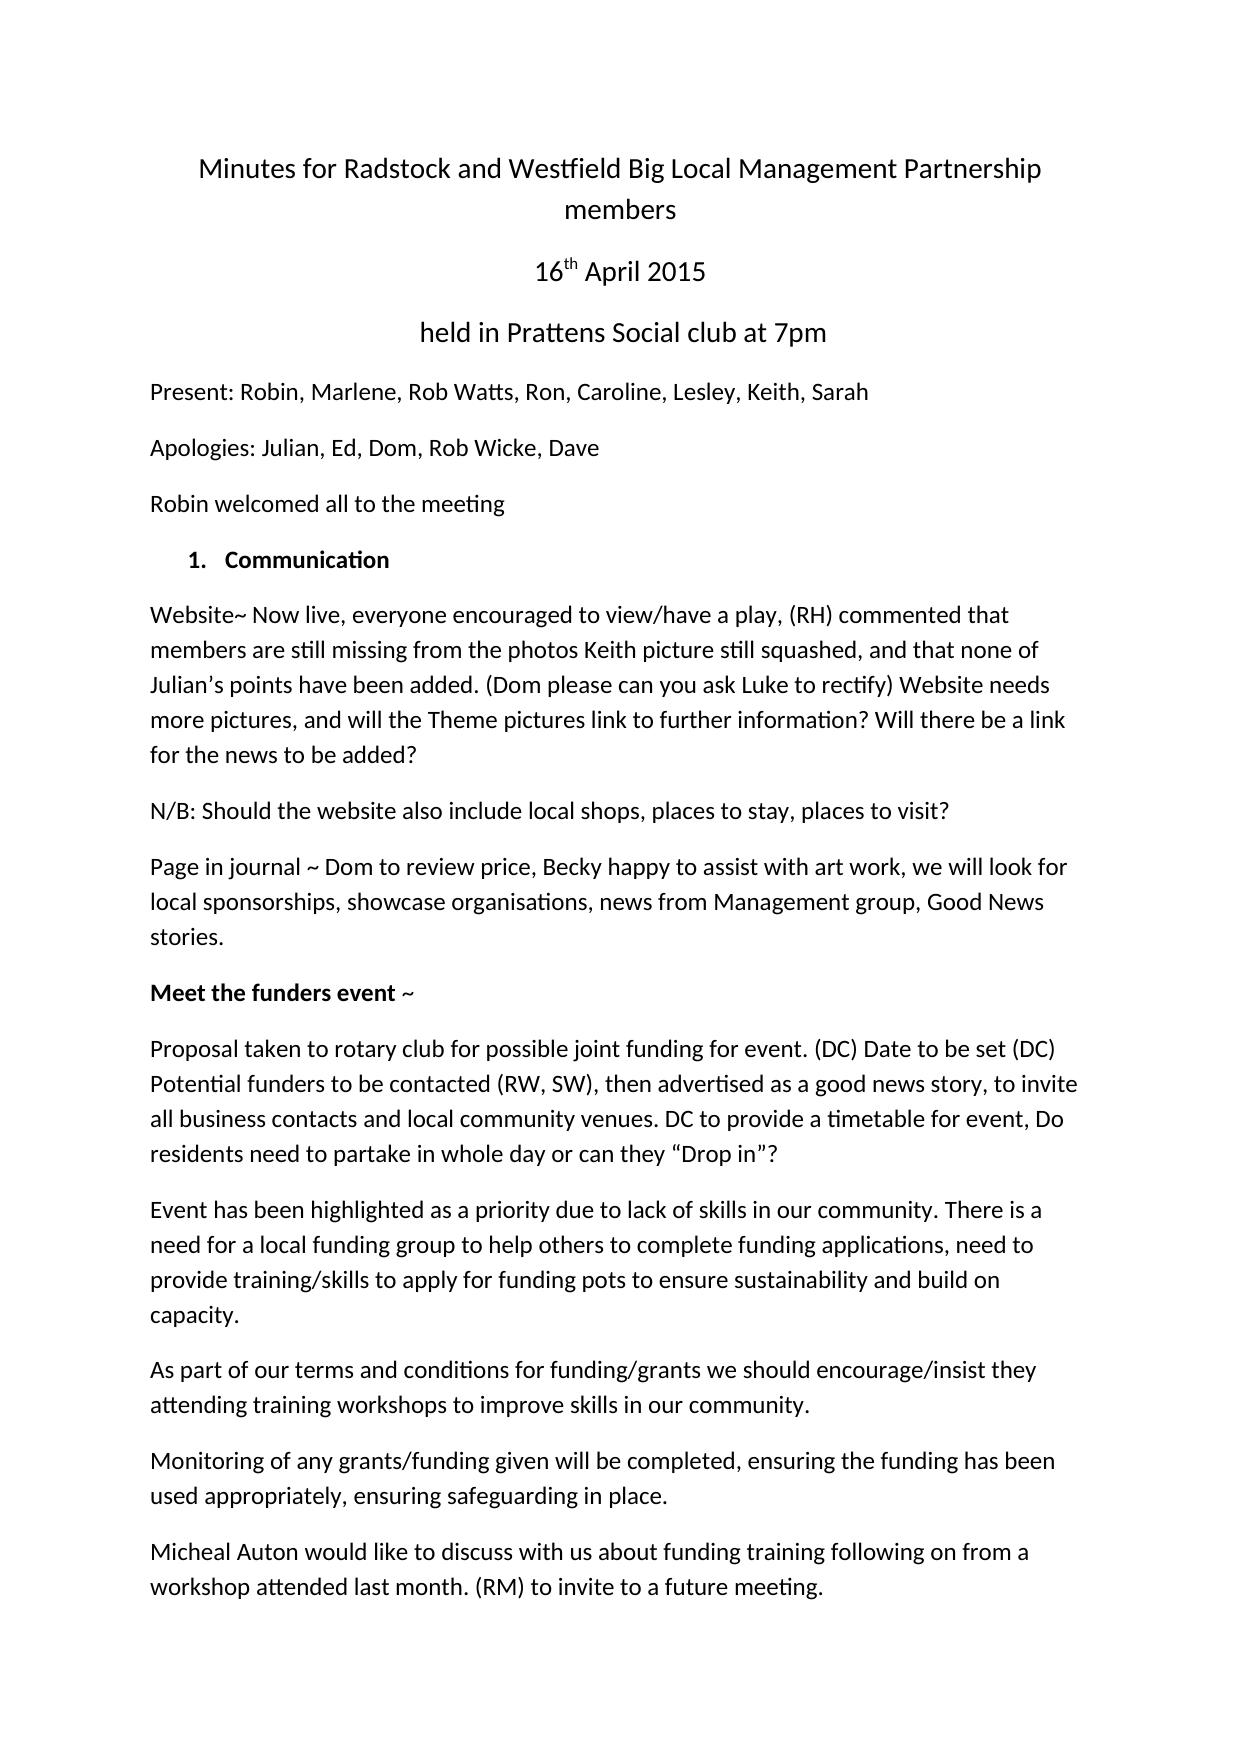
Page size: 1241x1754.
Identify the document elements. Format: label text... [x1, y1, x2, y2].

text N/B: Should the website also include local shops, places to stay, places to visit? [150, 795, 1090, 826]
text Website~ Now live, everyone encouraged to view/have a play, (RH) commented that members are still missing from the photos Keith picture still squashed, and that none of Julian’s points have been added. (Dom please can you ask Luke to rectify) Website needs more pictures, and will the Theme pictures link to further information? Will there be a link for the news to be added? [150, 599, 1090, 770]
text Event has been highlighted as a priority due to lack of skills in our community. There is a need for a local funding group to help others to complete funding applications, need to provide training/skills to apply for funding pots to ensure sustainability and build on capacity. [150, 1194, 1090, 1329]
text Minutes for Radstock and Westfield Big Local Management Partnership members [150, 150, 1090, 227]
text Page in journal ~ Dom to review price, Becky happy to assist with art work, we will look for local sponsorships, showcase organisations, news from Management group, Good News stories. [150, 851, 1090, 952]
text Proposal taken to rotary club for possible joint funding for event. (DC) Date to be set (DC) Potential funders to be contacted (RW, SW), then advertised as a good news story, to invite all business contacts and local community venues. DC to provide a timetable for event, Do residents need to partake in whole day or can they “Drop in”? [150, 1033, 1090, 1168]
list Communication [187, 544, 1090, 574]
text Micheal Auton would like to discuss with us about funding training following on from a workshop attended last month. (RM) to invite to a future meeting. [150, 1536, 1090, 1602]
text Monitoring of any grants/funding given will be completed, ensuring the funding has been used appropriately, ensuring safeguarding in place. [150, 1445, 1090, 1511]
text As part of our terms and conditions for funding/grants we should encourage/insist they attending training workshops to improve skills in our community. [150, 1354, 1090, 1420]
text Robin welcomed all to the meeting [150, 488, 1090, 518]
text Present: Robin, Marlene, Rob Watts, Ron, Caroline, Lesley, Keith, Sarah [150, 376, 1090, 407]
text held in Prattens Social club at 7pm [150, 314, 1090, 350]
text Meet the funders event ~ [150, 977, 1090, 1008]
text 16th April 2015 [150, 253, 1090, 288]
text Apologies: Julian, Ed, Dom, Rob Wicke, Dave [150, 432, 1090, 463]
